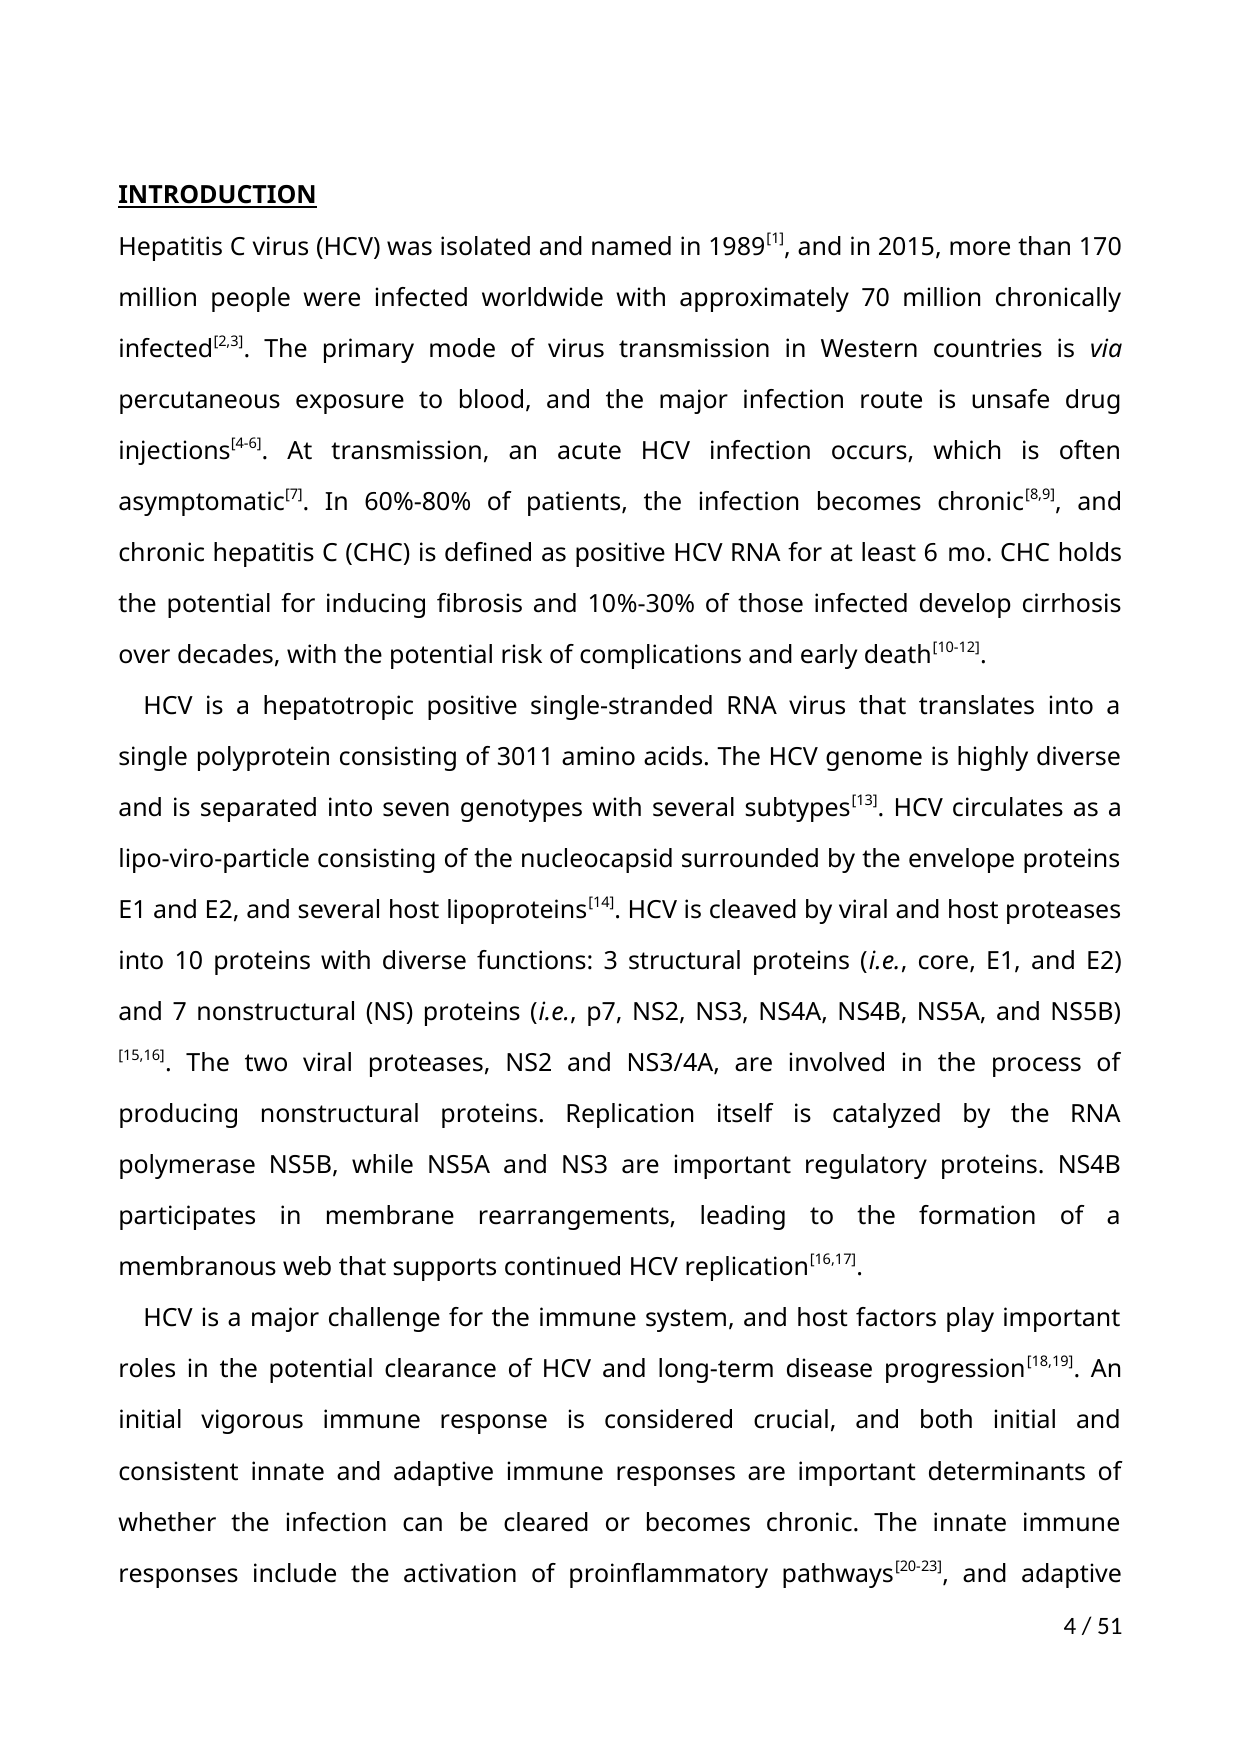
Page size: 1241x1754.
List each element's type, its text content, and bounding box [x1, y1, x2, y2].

text INTRODUCTION [118, 177, 1122, 211]
text HCV is a hepatotropic positive single-stranded RNA virus that translates into a single polyprotein consisting of 3011 amino acids. The HCV genome is highly diverse and is separated into seven genotypes with several subtypes[13]. HCV circulates as a lipo-viro-particle consisting of the nucleocapsid surrounded by the envelope proteins E1 and E2, and several host lipoproteins[14]. HCV is cleaved by viral and host proteases into 10 proteins with diverse functions: 3 structural proteins (i.e., core, E1, and E2) and 7 nonstructural (NS) proteins (i.e., p7, NS2, NS3, NS4A, NS4B, NS5A, and NS5B)[15,16]. The two viral proteases, NS2 and NS3/4A, are involved in the process of producing nonstructural proteins. Replication itself is catalyzed by the RNA polymerase NS5B, while NS5A and NS3 are important regulatory proteins. NS4B participates in membrane rearrangements, leading to the formation of a membranous web that supports continued HCV replication[16,17]. [118, 688, 1122, 1283]
text Hepatitis C virus (HCV) was isolated and named in 1989[1], and in 2015, more than 170 million people were infected worldwide with approximately 70 million chronically infected[2,3]. The primary mode of virus transmission in Western countries is via percutaneous exposure to blood, and the major infection route is unsafe drug injections[4-6]. At transmission, an acute HCV infection occurs, which is often asymptomatic[7]. In 60%-80% of patients, the infection becomes chronic[8,9], and chronic hepatitis C (CHC) is defined as positive HCV RNA for at least 6 mo. CHC holds the potential for inducing fibrosis and 10%-30% of those infected develop cirrhosis over decades, with the potential risk of complications and early death[10-12]. [118, 228, 1122, 671]
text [118, 1300, 1122, 1589]
